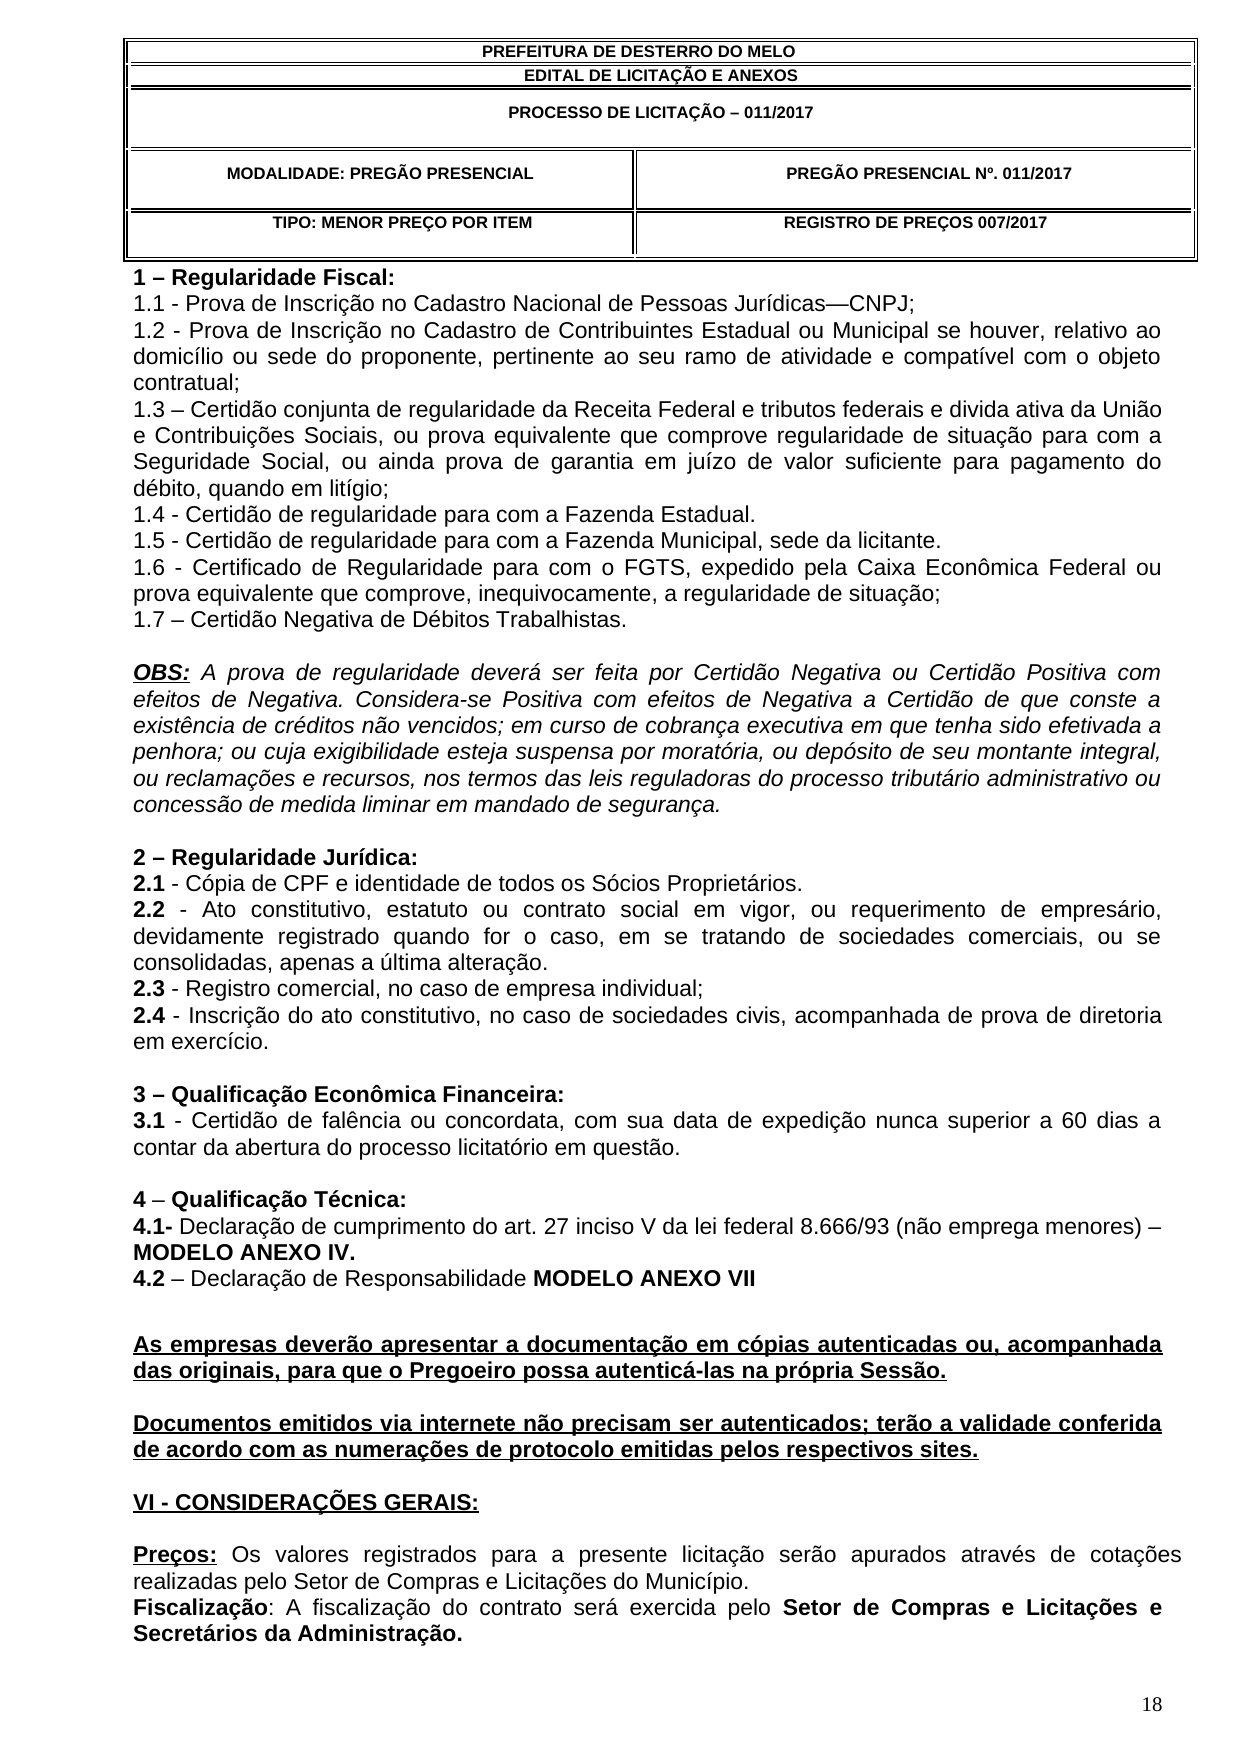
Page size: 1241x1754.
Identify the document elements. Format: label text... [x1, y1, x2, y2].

text 4.2 – Declaração de Responsabilidade MODELO ANEXO VII [133, 1265, 1162, 1292]
text 4 – Qualificação Técnica: [133, 1186, 1162, 1213]
text As empresas deverão apresentar a documentação em cópias autenticadas ou, acompanhada das originais, para que o Pregoeiro possa autenticá-las na própria Sessão. [133, 1331, 1162, 1353]
text 1.6 - Certificado de Regularidade para com o FGTS, expedido pela Caixa Econômica Federal ou prova equivalente que comprove, inequivocamente, a regularidade de situação; [133, 554, 1162, 606]
text Fiscalização: A fiscalização do contrato será exercida pelo Setor de Compras e Licitações e Secretários da Administração. [133, 1594, 1162, 1647]
text 1.1 - Prova de Inscrição no Cadastro Nacional de Pessoas Jurídicas—CNPJ; [133, 290, 1162, 317]
text Preços: Os valores registrados para a presente licitação serão apurados através de cotações realizadas pelo Setor de Compras e Licitações do Município. [133, 1541, 1183, 1594]
text VI - CONSIDERAÇÕES GERAIS: [133, 1489, 1183, 1515]
text 3 – Qualificação Econômica Financeira: [133, 1081, 1162, 1107]
text 3.1 - Certidão de falência ou concordata, com sua data de expedição nunca superior a 60 dias a contar da abertura do processo licitatório em questão. [133, 1107, 1162, 1160]
text 2.2 - Ato constitutivo, estatuto ou contrato social em vigor, ou requerimento de empresário, devidamente registrado quando for o caso, em se tratando de sociedades comerciais, ou se consolidadas, apenas a última alteração. [133, 896, 1162, 975]
text 2.3 - Registro comercial, no caso de empresa individual; [133, 975, 1162, 1002]
text OBS: A prova de regularidade deverá ser feita por Certidão Negativa ou Certidão Positiva com efeitos de Negativa. Considera-se Positiva com efeitos de Negativa a Certidão de que conste a existência de créditos não vencidos; em curso de cobrança executiva em que tenha sido efetivada a penhora; ou cuja exigibilidade esteja suspensa por moratória, ou depósito de seu montante integral, ou reclamações e recursos, nos termos das leis reguladoras do processo tributário administrativo ou concessão de medida liminar em mandado de segurança. [133, 659, 1162, 817]
text Documentos emitidos via internete não precisam ser autenticados; terão a validade conferida de acordo com as numerações de protocolo emitidas pelos respectivos sites. [133, 1409, 1162, 1432]
text 4.1- Declaração de cumprimento do art. 27 inciso V da lei federal 8.666/93 (não emprega menores) – MODELO ANEXO IV. [133, 1213, 1162, 1265]
text 1.5 - Certidão de regularidade para com a Fazenda Municipal, sede da licitante. [133, 527, 1162, 554]
text 1 – Regularidade Fiscal: [133, 264, 1162, 290]
text 1.2 - Prova de Inscrição no Cadastro de Contribuintes Estadual ou Municipal se houver, relativo ao domicílio ou sede do proponente, pertinente ao seu ramo de atividade e compatível com o objeto contratual; [133, 317, 1162, 396]
text Documentos emitidos via internete não precisam ser autenticados; terão a validade conferida de acordo com as numerações de protocolo emitidas pelos respectivos sites. [133, 1434, 1162, 1462]
text 1.3 – Certidão conjunta de regularidade da Receita Federal e tributos federais e divida ativa da União e Contribuições Sociais, ou prova equivalente que comprove regularidade de situação para com a Seguridade Social, ou ainda prova de garantia em juízo de valor suficiente para pagamento do débito, quando em litígio; [133, 396, 1162, 501]
text 2.4 - Inscrição do ato constitutivo, no caso de sociedades civis, acompanhada de prova de diretoria em exercício. [133, 1002, 1162, 1054]
text 2.1 - Cópia de CPF e identidade de todos os Sócios Proprietários. [133, 870, 1162, 896]
text As empresas deverão apresentar a documentação em cópias autenticadas ou, acompanhada das originais, para que o Pregoeiro possa autenticá-las na própria Sessão. [133, 1355, 1162, 1383]
text 2 – Regularidade Jurídica: [133, 844, 1162, 870]
text 1.4 - Certidão de regularidade para com a Fazenda Estadual. [133, 501, 1162, 527]
text 1.7 – Certidão Negativa de Débitos Trabalhistas. [133, 606, 1162, 633]
